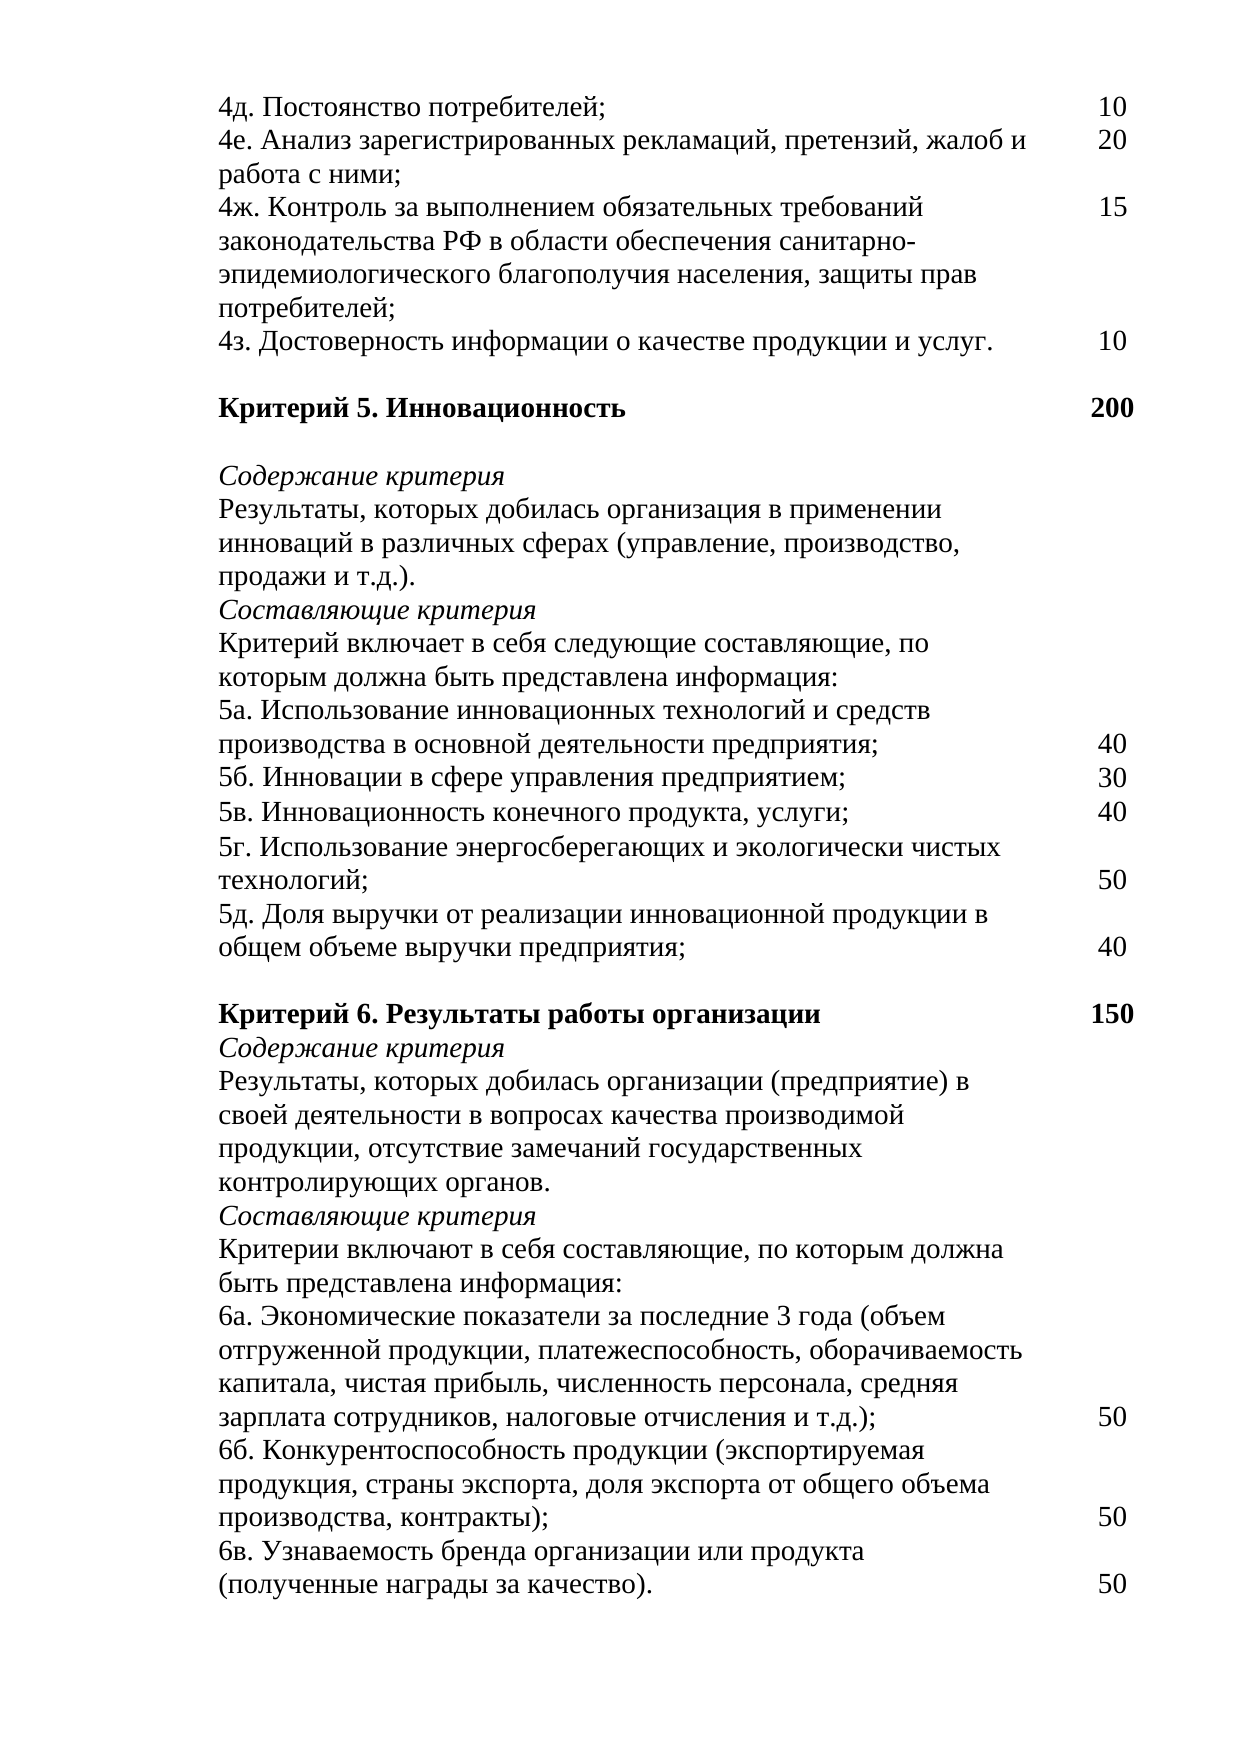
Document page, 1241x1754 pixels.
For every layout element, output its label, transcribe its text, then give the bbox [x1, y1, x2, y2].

table_cell 40 [1043, 794, 1181, 829]
table_cell 4д. Постоянство потребителей; [207, 89, 1043, 122]
table_cell 10 [1043, 89, 1181, 122]
table_cell 5б. Инновации в сфере управления предприятием; [207, 760, 1043, 794]
table_cell 50 [1043, 1433, 1181, 1533]
table_cell 50 [1043, 1298, 1181, 1432]
table_cell 50 [1043, 829, 1181, 896]
table_cell 40 [1043, 693, 1181, 759]
table_cell 4е. Анализ зарегистрированных рекламаций, претензий, жалоб и работа с ними; [207, 122, 1043, 189]
table_cell 5д. Доля выручки от реализации инновационной продукции в общем объеме выручки предприятия; [207, 896, 1043, 996]
table_cell 6в. Узнаваемость бренда организации или продукта (полученные награды за качество). [207, 1533, 1043, 1600]
table_cell 4ж. Контроль за выполнением обязательных требований законодательства РФ в области обеспечения санитарно-эпидемиологического благополучия населения, защиты прав потребителей; [207, 189, 1043, 323]
table_cell 30 [1043, 760, 1181, 794]
table_cell 50 [1043, 1533, 1181, 1600]
table_cell 5г. Использование энергосберегающих и экологически чистых технологий; [207, 829, 1043, 896]
table_cell 6б. Конкурентоспособность продукции (экспортируемая продукция, страны экспорта, доля экспорта от общего объема производства, контракты); [207, 1433, 1043, 1533]
table_cell 20 [1043, 122, 1181, 189]
table_cell 40 [1043, 896, 1181, 996]
table_cell 150 [1043, 996, 1181, 1298]
table_cell Критерий 5. Инновационность Содержание критерия Результаты, которых добилась организация в применении инноваций в различных сферах (управление, производство, продажи и т.д.). Составляющие критерия Критерий включает в себя следующие составляющие, по которым должна быть представлена информация: [207, 391, 1043, 692]
table_cell 5в. Инновационность конечного продукта, услуги; [207, 794, 1043, 829]
table_cell 5а. Использование инновационных технологий и средств производства в основной деятельности предприятия; [207, 693, 1043, 759]
table_cell 200 [1043, 391, 1181, 692]
table_cell 6а. Экономические показатели за последние 3 года (объем отгруженной продукции, платежеспособность, оборачиваемость капитала, чистая прибыль, численность персонала, средняя зарплата сотрудников, налоговые отчисления и т.д.); [207, 1298, 1043, 1432]
table_cell 10 [1043, 324, 1181, 391]
table_cell 4з. Достоверность информации о качестве продукции и услуг. [207, 324, 1043, 391]
table_cell Критерий 6. Результаты работы организации Содержание критерия Результаты, которых добилась организации (предприятие) в своей деятельности в вопросах качества производимой продукции, отсутствие замечаний государственных контролирующих органов. Составляющие критерия Критерии включают в себя составляющие, по которым должна быть представлена информация: [207, 996, 1043, 1298]
table_cell 15 [1043, 189, 1181, 323]
